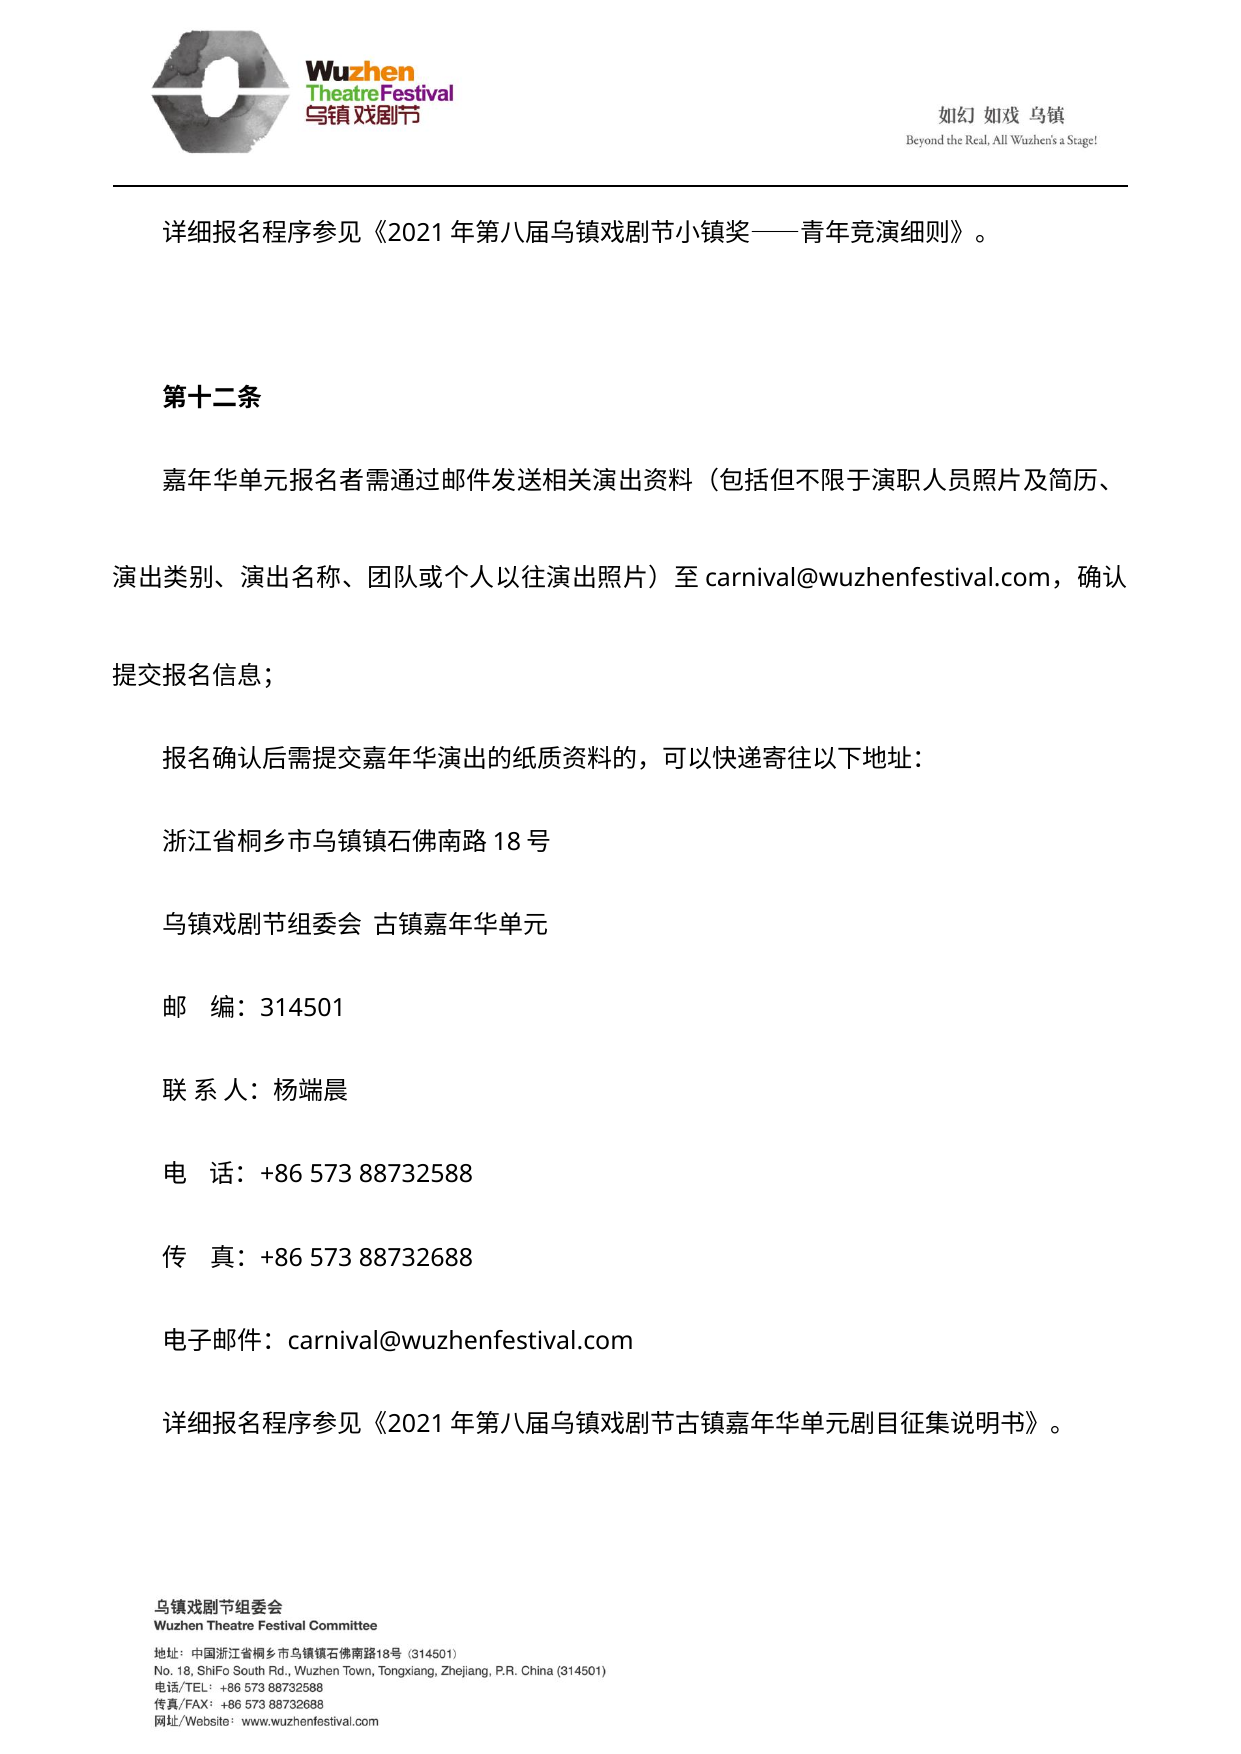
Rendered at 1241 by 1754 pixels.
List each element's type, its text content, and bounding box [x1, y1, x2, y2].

text 传 真：+86 573 88732688 [112, 1223, 1128, 1288]
text 联 系 人：杨端晨 [112, 1056, 1128, 1121]
text 乌镇戏剧节组委会 古镇嘉年华单元 [112, 890, 1128, 955]
text 详细报名程序参见《2021年第八届乌镇戏剧节古镇嘉年华单元剧目征集说明书》。 [112, 1389, 1128, 1454]
text 第十二条 [112, 363, 1128, 428]
text 邮 编：314501 [112, 973, 1128, 1038]
text 浙江省桐乡市乌镇镇石佛南路18号 [112, 807, 1128, 872]
picture [112, 0, 1128, 184]
picture [112, 1573, 1126, 1753]
text 嘉年华单元报名者需通过邮件发送相关演出资料（包括但不限于演职人员照片及简历、演出类别、演出名称、团队或个人以往演出照片）至carnival@wuzhenfestival.com，确认提交报名信息； [112, 446, 1128, 706]
text 电子邮件：carnival@wuzhenfestival.com [112, 1306, 1128, 1371]
text 电 话：+86 573 88732588 [112, 1139, 1128, 1204]
text 详细报名程序参见《2021年第八届乌镇戏剧节小镇奖——青年竞演细则》。 [112, 198, 1128, 263]
text 报名确认后需提交嘉年华演出的纸质资料的，可以快递寄往以下地址： [112, 724, 1128, 789]
